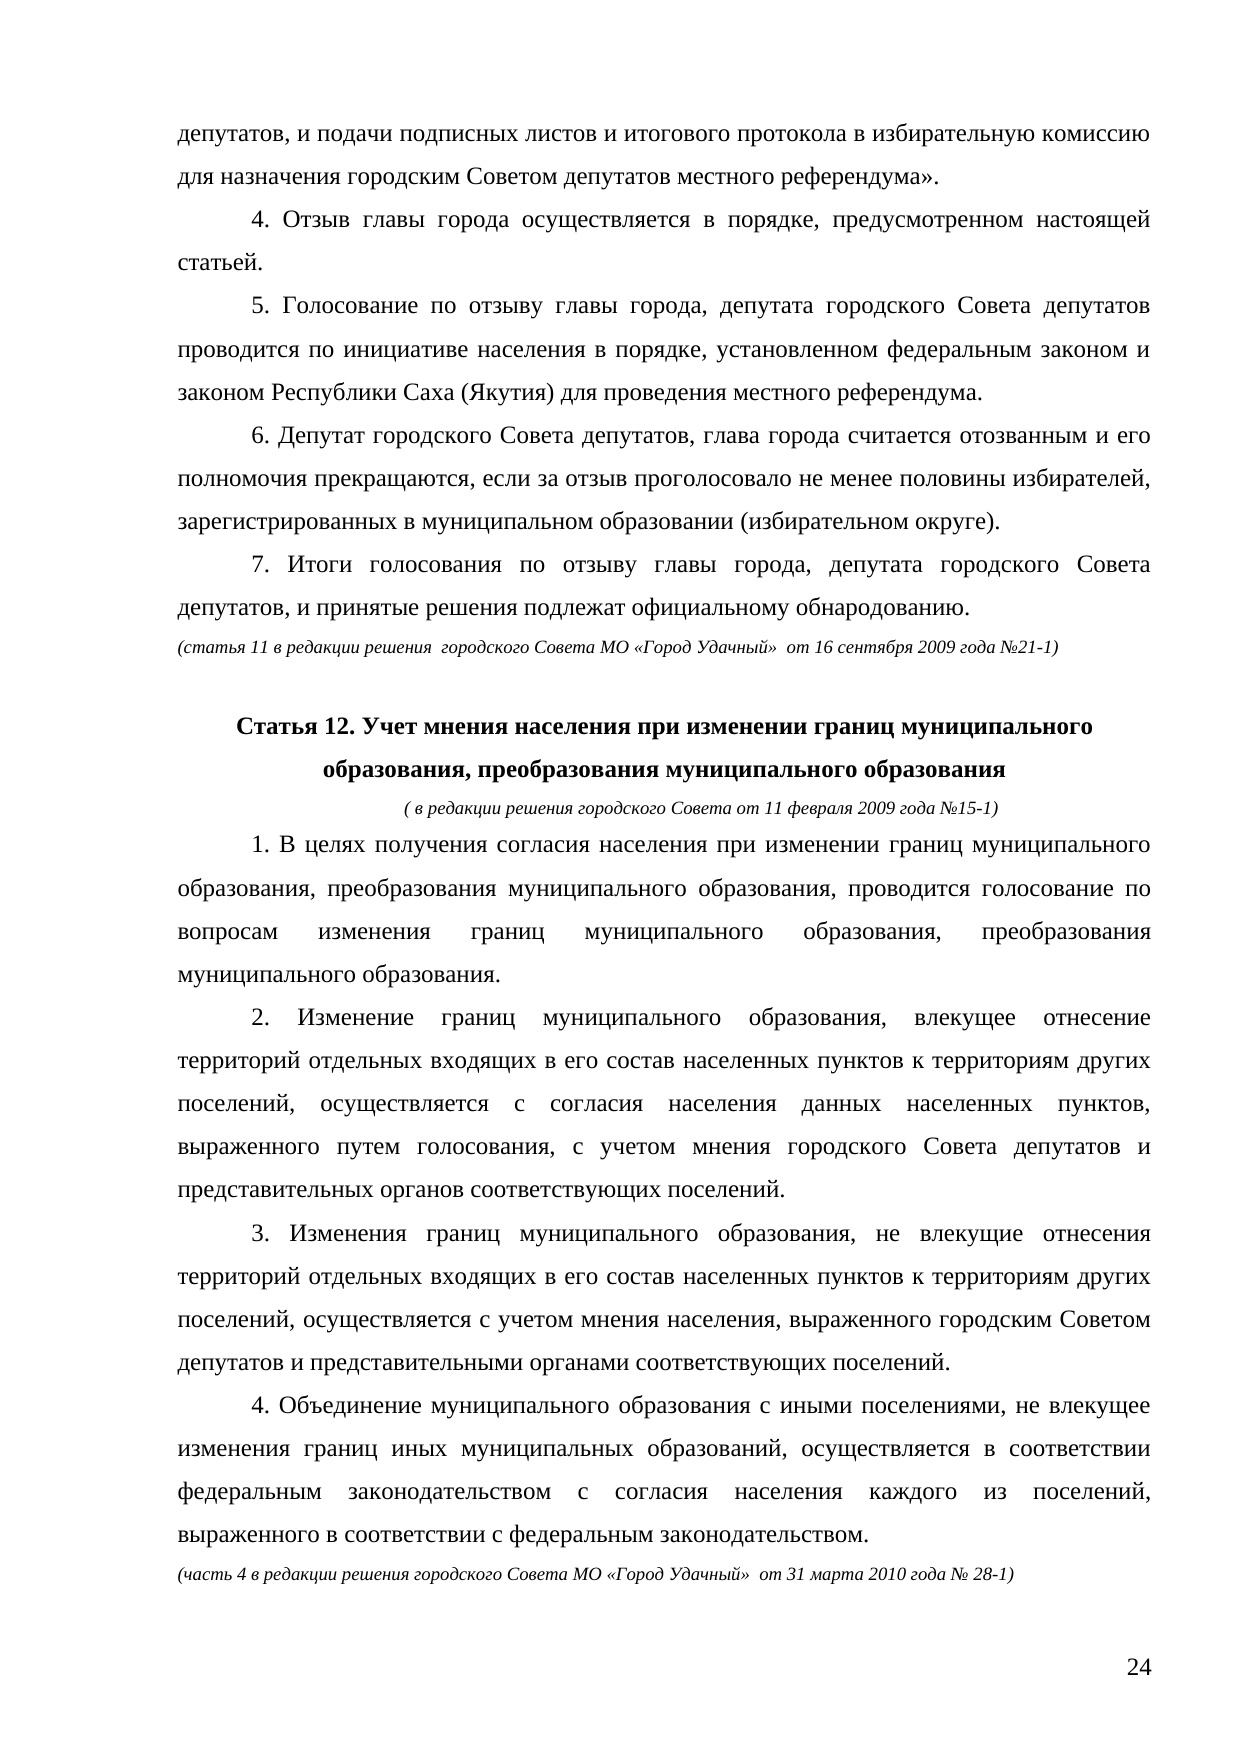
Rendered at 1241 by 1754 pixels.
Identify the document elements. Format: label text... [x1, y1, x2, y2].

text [177, 118, 1152, 190]
text 5. Голосование по отзыву главы города, депутата городского Совета депутатов проводится по инициативе населения в порядке, установленном федеральным законом и законом Республики Саха (Якутия) для проведения местного референдума. [177, 291, 1152, 406]
text ( в редакции решения городского Совета от 11 февраля 2009 года №15-1) [177, 797, 1152, 819]
text (статья 11 в редакции решения городского Совета МО «Город Удачный» от 16 сентября 2009 года №21-1) [177, 636, 1152, 657]
text 4. Объединение муниципального образования с иными поселениями, не влекущее изменения границ иных муниципальных образований, осуществляется в соответствии федеральным законодательством с согласия населения каждого из поселений, выраженного в соответствии с федеральным законодательством. [177, 1390, 1152, 1548]
subtitle Статья 12. Учет мнения населения при изменении границ муниципального образования, преобразования муниципального образования [177, 711, 1152, 783]
text (часть 4 в редакции решения городского Совета МО «Город Удачный» от 31 марта 2010 года № 28-1) [177, 1563, 1152, 1584]
text 7. Итоги голосования по отзыву главы города, депутата городского Совета депутатов, и принятые решения подлежат официальному обнародованию. [177, 549, 1152, 621]
text 3. Изменения границ муниципального образования, не влекущие отнесения территорий отдельных входящих в его состав населенных пунктов к территориям других поселений, осуществляется с учетом мнения населения, выраженного городским Советом депутатов и представительными органами соответствующих поселений. [177, 1218, 1152, 1376]
text 2. Изменение границ муниципального образования, влекущее отнесение территорий отдельных входящих в его состав населенных пунктов к территориям других поселений, осуществляется с согласия населения данных населенных пунктов, выраженного путем голосования, с учетом мнения городского Совета депутатов и представительных органов соответствующих поселений. [177, 1002, 1152, 1203]
text 4. Отзыв главы города осуществляется в порядке, предусмотренном настоящей статьей. [177, 204, 1152, 276]
text 6. Депутат городского Совета депутатов, глава города считается отозванным и его полномочия прекращаются, если за отзыв проголосовало не менее половины избирателей, зарегистрированных в муниципальном образовании (избирательном округе). [177, 420, 1152, 535]
text 1. В целях получения согласия населения при изменении границ муниципального образования, преобразования муниципального образования, проводится голосование по вопросам изменения границ муниципального образования, преобразования муниципального образования. [177, 829, 1152, 988]
